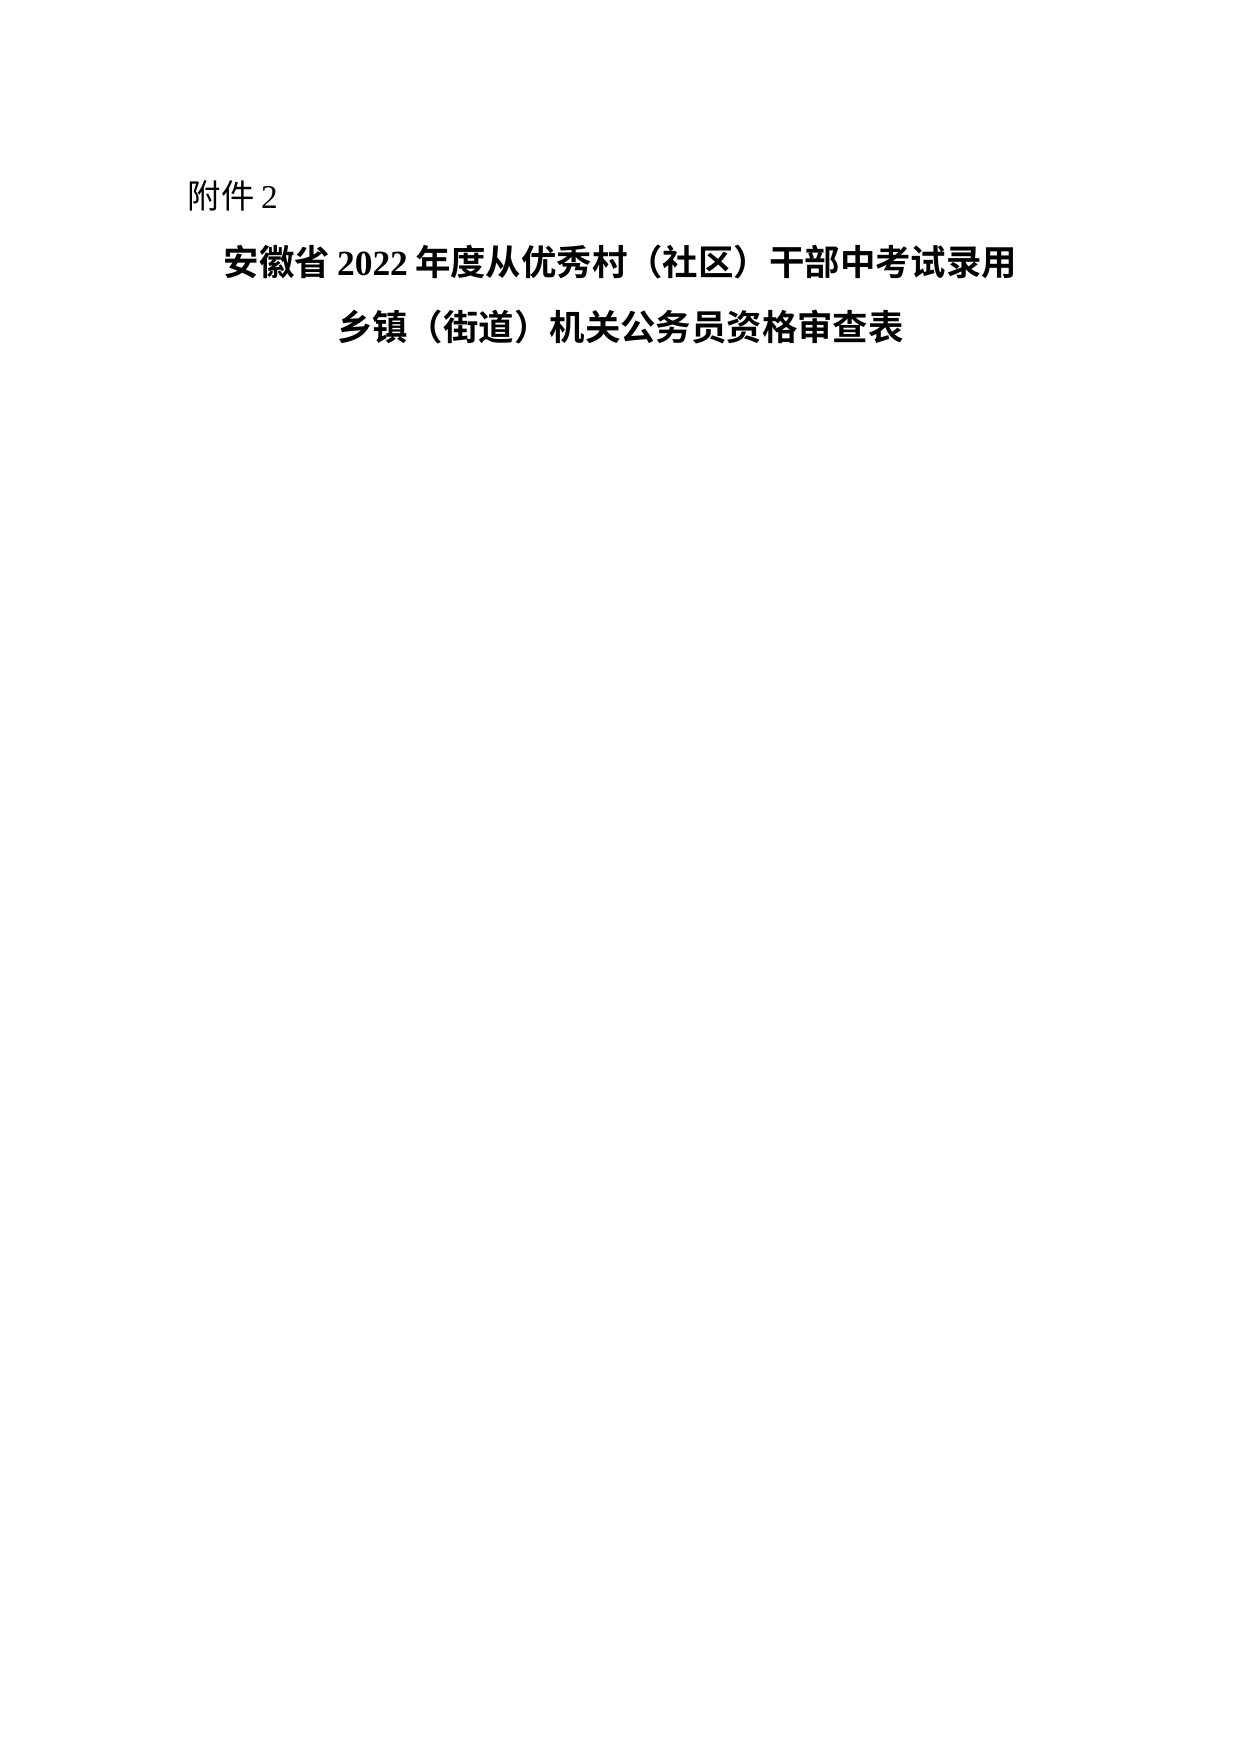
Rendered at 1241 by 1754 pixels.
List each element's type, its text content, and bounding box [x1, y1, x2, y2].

text 安徽省2022年度从优秀村（社区）干部中考试录用 [187, 227, 1053, 292]
text 乡镇（街道）机关公务员资格审查表 [187, 292, 1053, 357]
text 附件2 [187, 162, 1053, 227]
